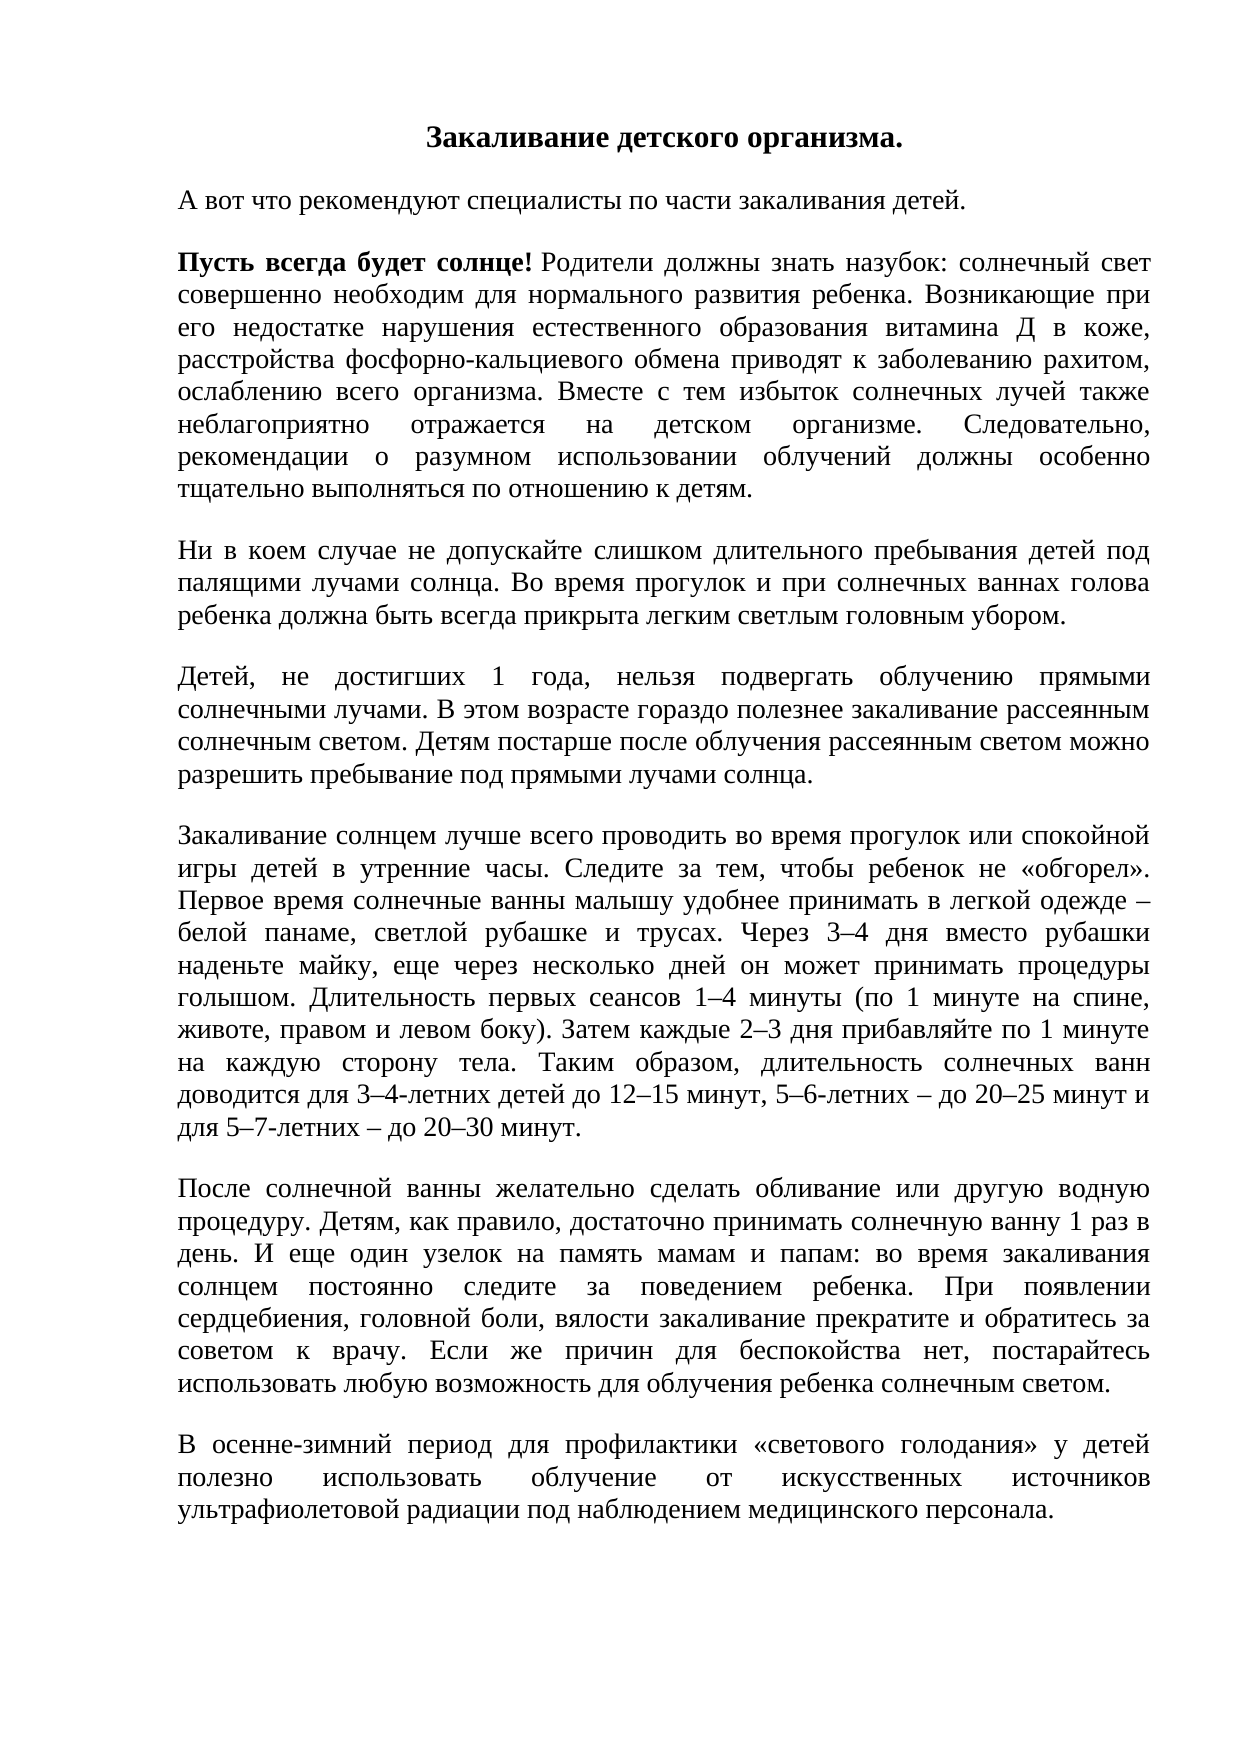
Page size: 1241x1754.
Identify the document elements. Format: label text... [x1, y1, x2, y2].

text Закаливание детского организма. [177, 118, 1152, 154]
text Пусть всегда будет солнце! Родители должны знать назубок: солнечный свет совершенно необходим для нормального развития ребенка. Возникающие при его недостатке нарушения естественного образования витамина Д в коже, расстройства фосфорно-кальциевого обмена приводят к заболеванию рахитом, ослаблению всего организма. Вместе с тем избыток солнечных лучей также неблагоприятно отражается на детском организме. Следовательно, рекомендации о разумном использовании облучений должны особенно тщательно выполняться по отношению к детям. [177, 245, 1152, 504]
text После солнечной ванны желательно сделать обливание или другую водную процедуру. Детям, как правило, достаточно принимать солнечную ванну 1 раз в день. И еще один узелок на память мамам и папам: во время закаливания солнцем постоянно следите за поведением ребенка. При появлении сердцебиения, головной боли, вялости закаливание прекратите и обратитесь за советом к врачу. Если же причин для беспокойства нет, постарайтесь использовать любую возможность для облучения ребенка солнечным светом. [177, 1171, 1152, 1398]
text А вот что рекомендуют специалисты по части закаливания детей. [177, 183, 1152, 216]
text Ни в коем случае не допускайте слишком длительного пребывания детей под палящими лучами солнца. Во время прогулок и при солнечных ваннах голова ребенка должна быть всегда прикрыта легким светлым головным убором. [177, 533, 1152, 630]
text В осенне-зимний период для профилактики «светового голодания» у детей полезно использовать облучение от искусственных источников ультрафиолетовой радиации под наблюдением медицинского персонала. [177, 1427, 1152, 1524]
text Закаливание солнцем лучше всего проводить во время прогулок или спокойной игры детей в утренние часы. Следите за тем, чтобы ребенок не «обгорел». Первое время солнечные ванны малышу удобнее принимать в легкой одежде – белой панаме, светлой рубашке и трусах. Через 3–4 дня вместо рубашки наденьте майку, еще через несколько дней он может принимать процедуры голышом. Длительность первых сеансов 1–4 минуты (по 1 минуте на спине, животе, правом и левом боку). Затем каждые 2–3 дня прибавляйте по 1 минуте на каждую сторону тела. Таким образом, длительность солнечных ванн доводится для 3–4-летних детей до 12–15 минут, 5–6-летних – до 20–25 минут и для 5–7-летних – до 20–30 минут. [177, 818, 1152, 1142]
text Детей, не достигших 1 года, нельзя подвергать облучению прямыми солнечными лучами. В этом возрасте гораздо полезнее закаливание рассеянным солнечным светом. Детям постарше после облучения рассеянным светом можно разрешить пребывание под прямыми лучами солнца. [177, 659, 1152, 789]
